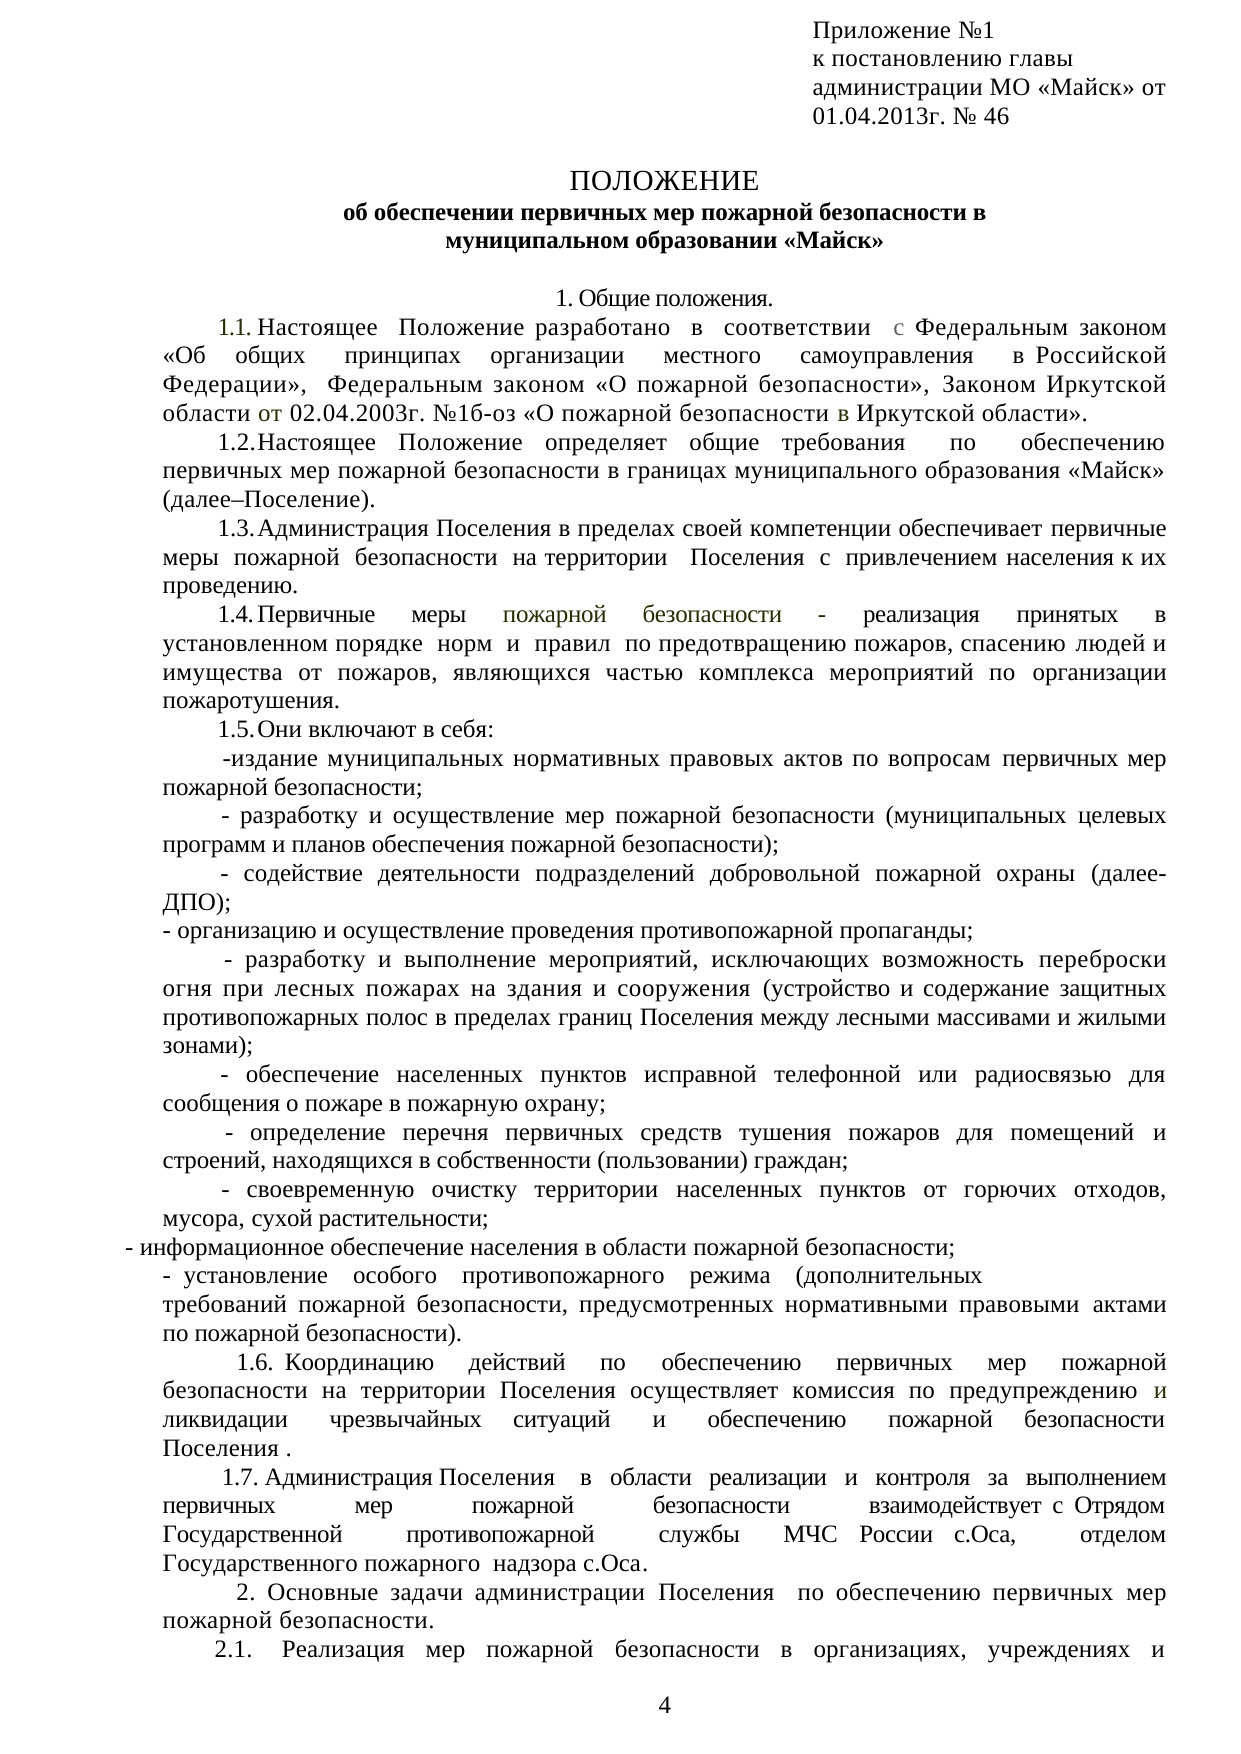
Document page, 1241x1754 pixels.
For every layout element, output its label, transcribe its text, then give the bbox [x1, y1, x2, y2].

text - своевременную очистку территории населенных пунктов от горючих отходов, мусора, сухой растительности; [162, 1174, 1166, 1232]
text муниципальном образовании «Майск» [162, 226, 1166, 254]
text 1.7. Администрация Поселения в области реализации и контроля за выполнением первичных мер пожарной безопасности взаимодействует с Отрядом Государственной противопожарной службы МЧС России с.Оса, отделом Государственного пожарного надзора с.Оса. [162, 1462, 1166, 1577]
text к постановлению главы администрации МО «Майск» от 01.04.2013г. № 46 [812, 43, 1166, 130]
text ПОЛОЖЕНИЕ [162, 163, 1166, 197]
text 2. Основные задачи администрации Поселения по обеспечению первичных мер пожарной безопасности. [162, 1577, 1166, 1634]
text 1. Общие положения. [162, 283, 1166, 312]
list Они включают в себя: [162, 714, 1166, 743]
text - организацию и осуществление проведения противопожарной пропаганды; [162, 916, 1166, 944]
text об обеспечении первичных мер пожарной безопасности в [162, 197, 1166, 226]
text - определение перечня первичных средств тушения пожаров для помещений и строений, находящихся в собственности (пользовании) граждан; [162, 1117, 1166, 1174]
text - установление особого противопожарного режима (дополнительных [162, 1261, 1166, 1289]
text - содействие деятельности подразделений добровольной пожарной охраны (далее-ДПО); [162, 858, 1166, 916]
text требований пожарной безопасности, предусмотренных нормативными правовыми актами по пожарной безопасности). [162, 1289, 1166, 1347]
text -издание муниципальных нормативных правовых актов по вопросам первичных мер пожарной безопасности; [162, 743, 1166, 801]
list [162, 1634, 1166, 1663]
list Настоящее Положение разработано в соответствии с Федеральным законом «Об общих принципах организации местного самоуправления в Российской Федерации», Федеральным законом «О пожарной безопасности», Законом Иркутской области от 02.04.2003г. №1б-оз «О пожарной безопасности в Иркутской области». [162, 312, 1166, 427]
text - обеспечение населенных пунктов исправной телефонной или радиосвязью для сообщения о пожаре в пожарную охрану; [162, 1059, 1166, 1117]
list Первичные меры пожарной безопасности - реализация принятых в установленном порядке норм и правил по предотвращению пожаров, спасению людей и имущества от пожаров, являющихся частью комплекса мероприятий по организации пожаротушения. [162, 599, 1166, 714]
text - разработку и выполнение мероприятий, исключающих возможность переброски огня при лесных пожарах на здания и сооружения (устройство и содержание защитных противопожарных полос в пределах границ Поселения между лесными массивами и жилыми зонами); [162, 944, 1166, 1059]
text Приложение №1 [812, 15, 1166, 43]
text - информационное обеспечение населения в области пожарной безопасности; [125, 1232, 1166, 1261]
text - разработку и осуществление мер пожарной безопасности (муниципальных целевых программ и планов обеспечения пожарной безопасности); [162, 801, 1166, 858]
list Администрация Поселения в пределах своей компетенции обеспечивает первичные меры пожарной безопасности на территории Поселения с привлечением населения к их проведению. [162, 513, 1166, 599]
text 1.6. Координацию действий по обеспечению первичных мер пожарной безопасности на территории Поселения осуществляет комиссия по предупреждению и ликвидации чрезвычайных ситуаций и обеспечению пожарной безопасности Поселения . [162, 1347, 1167, 1462]
list Настоящее Положение определяет общие требования по обеспечению первичных мер пожарной безопасности в границах муниципального образования «Майск» (далее–Поселение). [162, 427, 1166, 513]
